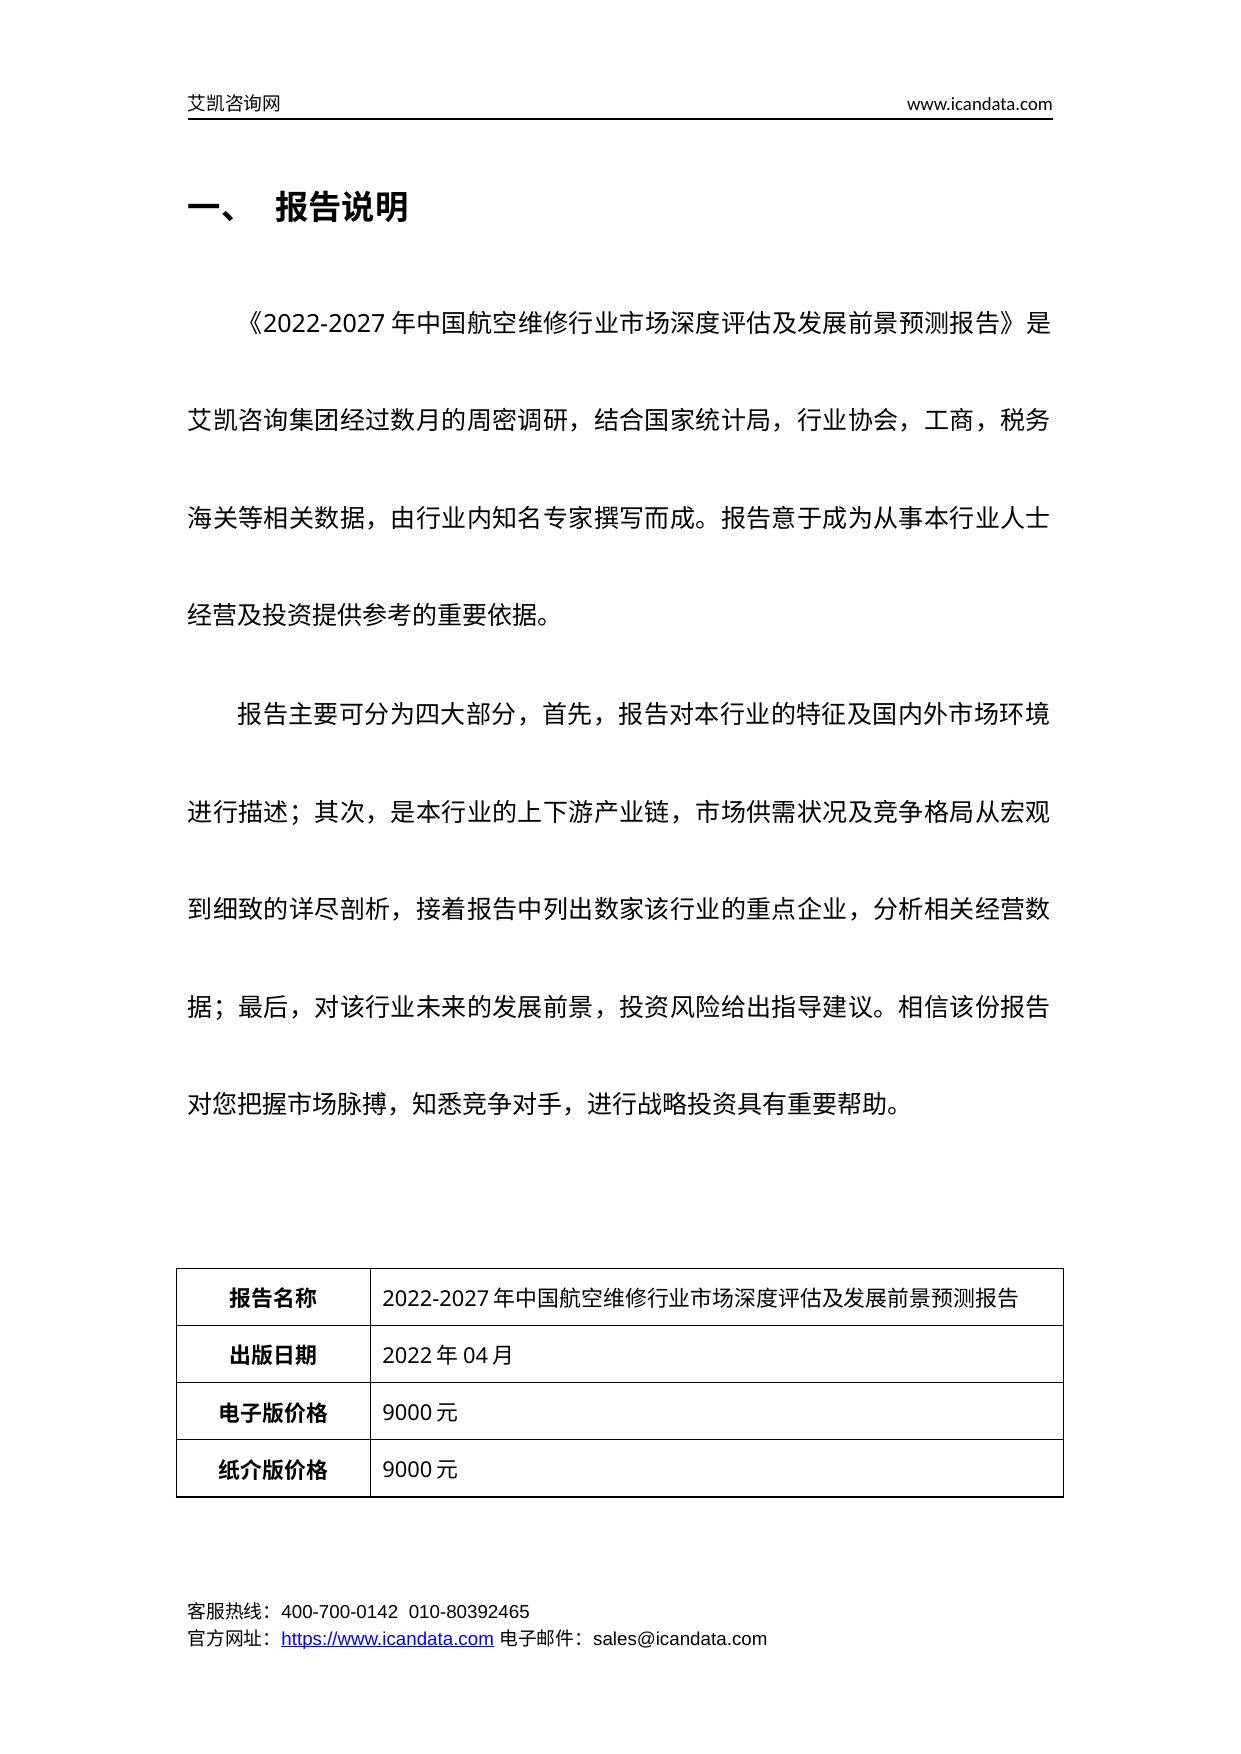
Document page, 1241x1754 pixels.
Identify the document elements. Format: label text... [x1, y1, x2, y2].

table_header 报告名称 [177, 1269, 370, 1325]
subtitle 报告说明 [187, 172, 1053, 237]
table_cell 2022年04月 [371, 1326, 1063, 1382]
table_cell 纸介版价格 [177, 1440, 370, 1496]
text 报告主要可分为四大部分，首先，报告对本行业的特征及国内外市场环境进行描述；其次，是本行业的上下游产业链，市场供需状况及竞争格局从宏观到细致的详尽剖析，接着报告中列出数家该行业的重点企业，分析相关经营数据；最后，对该行业未来的发展前景，投资风险给出指导建议。相信该份报告对您把握市场脉搏，知悉竞争对手，进行战略投资具有重要帮助。 [187, 681, 1053, 1136]
table_cell 9000元 [371, 1383, 1063, 1439]
table_header 2022-2027年中国航空维修行业市场深度评估及发展前景预测报告 [371, 1269, 1063, 1325]
table_cell 出版日期 [177, 1326, 370, 1382]
table_cell 电子版价格 [177, 1383, 370, 1439]
text 《2022-2027年中国航空维修行业市场深度评估及发展前景预测报告》是艾凯咨询集团经过数月的周密调研，结合国家统计局，行业协会，工商，税务海关等相关数据，由行业内知名专家撰写而成。报告意于成为从事本行业人士经营及投资提供参考的重要依据。 [187, 289, 1053, 646]
table_cell 9000元 [371, 1440, 1063, 1496]
